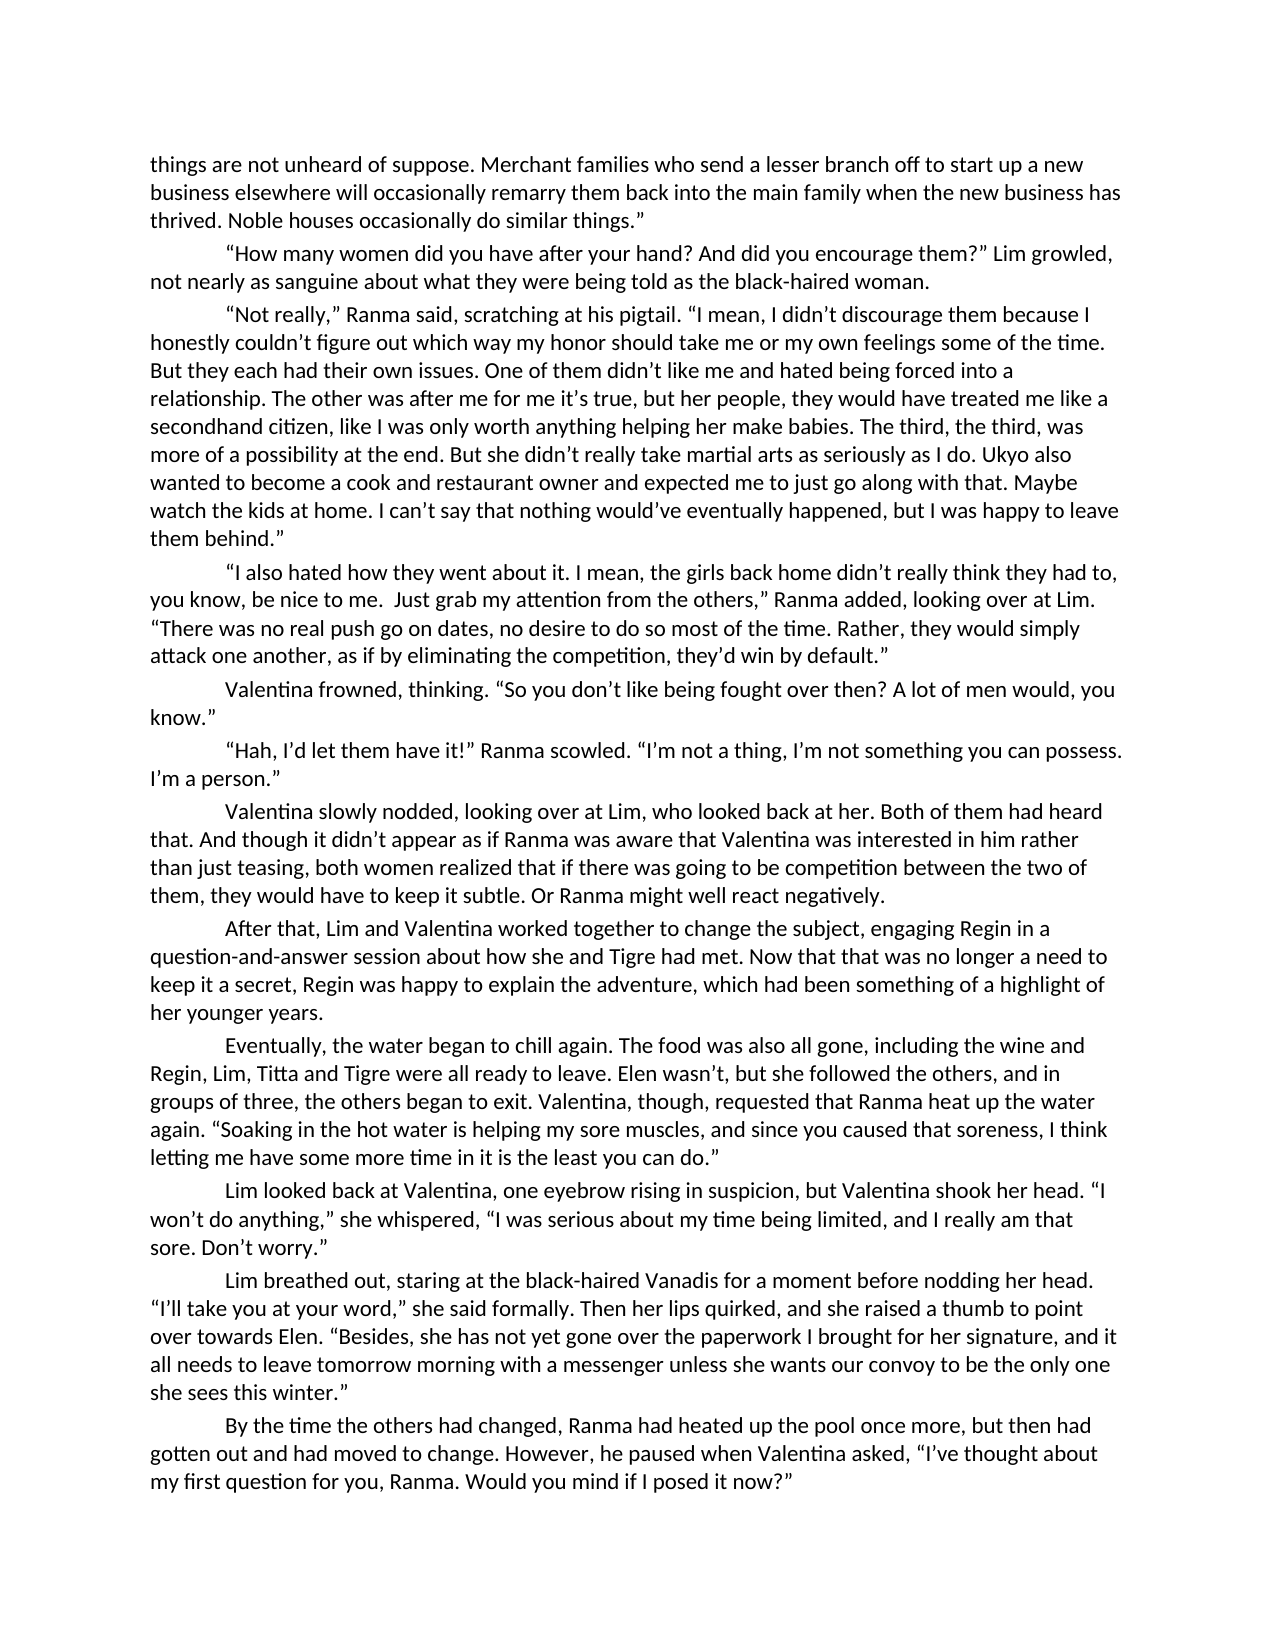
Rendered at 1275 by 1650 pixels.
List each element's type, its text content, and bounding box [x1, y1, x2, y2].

text “Not really,” Ranma said, scratching at his pigtail. “I mean, I didn’t discourage them because I honestly couldn’t figure out which way my honor should take me or my own feelings some of the time. But they each had their own issues. One of them didn’t like me and hated being forced into a relationship. The other was after me for me it’s true, but her people, they would have treated me like a secondhand citizen, like I was only worth anything helping her make babies. The third, the third, was more of a possibility at the end. But she didn’t really take martial arts as seriously as I do. Ukyo also wanted to become a cook and restaurant owner and expected me to just go along with that. Maybe watch the kids at home. I can’t say that nothing would’ve eventually happened, but I was happy to leave them behind.” [150, 300, 1125, 552]
text Lim breathed out, staring at the black-haired Vanadis for a moment before nodding her head. “I’ll take you at your word,” she said formally. Then her lips quirked, and she raised a thumb to point over towards Elen. “Besides, she has not yet gone over the paperwork I brought for her signature, and it all needs to leave tomorrow morning with a messenger unless she wants our convoy to be the only one she sees this winter.” [150, 1266, 1125, 1406]
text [150, 150, 1125, 234]
text “How many women did you have after your hand? And did you encourage them?” Lim growled, not nearly as sanguine about what they were being told as the black-haired woman. [150, 239, 1125, 295]
text After that, Lim and Valentina worked together to change the subject, engaging Regin in a question-and-answer session about how she and Tigre had met. Now that that was no longer a need to keep it a secret, Regin was happy to explain the adventure, which had been something of a highlight of her younger years. [150, 914, 1125, 1026]
text Valentina frowned, thinking. “So you don’t like being fought over then? A lot of men would, you know.” [150, 675, 1125, 731]
text Lim looked back at Valentina, one eyebrow rising in suspicion, but Valentina shook her head. “I won’t do anything,” she whispered, “I was serious about my time being limited, and I really am that sore. Don’t worry.” [150, 1177, 1125, 1261]
text By the time the others had changed, Ranma had heated up the pool once more, but then had gotten out and had moved to change. However, he paused when Valentina asked, “I’ve thought about my first question for you, Ranma. Would you mind if I posed it now?” [150, 1411, 1125, 1495]
text Valentina slowly nodded, looking over at Lim, who looked back at her. Both of them had heard that. And though it didn’t appear as if Ranma was aware that Valentina was interested in him rather than just teasing, both women realized that if there was going to be competition between the two of them, they would have to keep it subtle. Or Ranma might well react negatively. [150, 797, 1125, 909]
text “I also hated how they went about it. I mean, the girls back home didn’t really think they had to, you know, be nice to me. Just grab my attention from the others,” Ranma added, looking over at Lim. “There was no real push go on dates, no desire to do so most of the time. Rather, they would simply attack one another, as if by eliminating the competition, they’d win by default.” [150, 558, 1125, 670]
text Eventually, the water began to chill again. The food was also all gone, including the wine and Regin, Lim, Titta and Tigre were all ready to leave. Elen wasn’t, but she followed the others, and in groups of three, the others began to exit. Valentina, though, requested that Ranma heat up the water again. “Soaking in the hot water is helping my sore muscles, and since you caused that soreness, I think letting me have some more time in it is the least you can do.” [150, 1031, 1125, 1172]
text “Hah, I’d let them have it!” Ranma scowled. “I’m not a thing, I’m not something you can possess. I’m a person.” [150, 736, 1125, 792]
